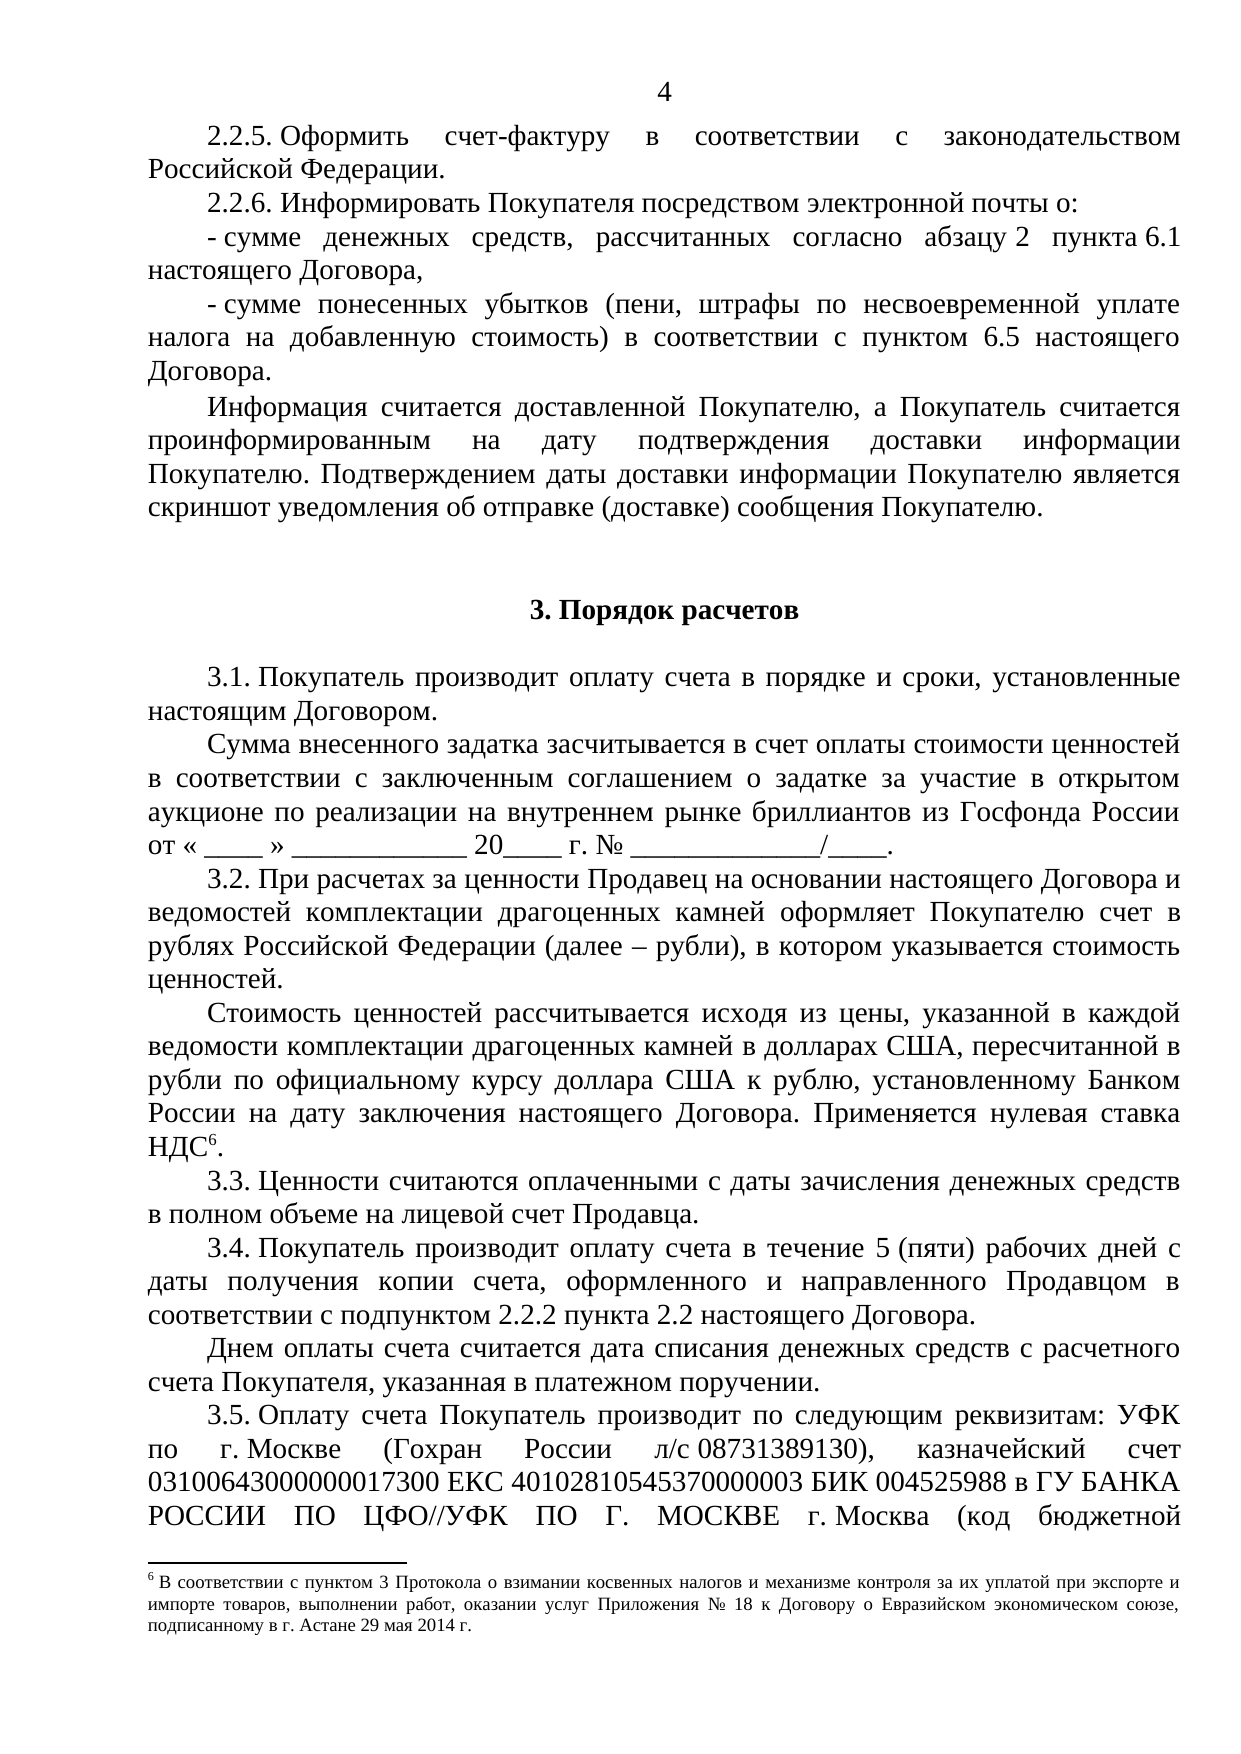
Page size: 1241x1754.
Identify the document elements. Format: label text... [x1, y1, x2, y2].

text Сумма внесенного задатка засчитывается в счет оплаты стоимости ценностей в соответствии с заключенным соглашением о задатке за участие в открытом аукционе по реализации на внутреннем рынке бриллиантов из Госфонда России от « ____ » ____________ 20____ г. № _____________/____. [148, 727, 1181, 861]
text - сумме понесенных убытков (пени, штрафы по несвоевременной уплате налога на добавленную стоимость) в соответствии с пунктом 6.5 настоящего Договора. [148, 286, 1181, 386]
text 3.4. Покупатель производит оплату счета в течение 5 (пяти) рабочих дней с даты получения копии счета, оформленного и направленного Продавцом в соответствии с подпунктом 2.2.2 пункта 2.2 настоящего Договора. [148, 1230, 1181, 1330]
text 3.2. При расчетах за ценности Продавец на основании настоящего Договора и ведомостей комплектации драгоценных камней оформляет Покупателю счет в рублях Российской Федерации (далее – рубли), в котором указывается стоимость ценностей. [148, 861, 1181, 995]
text 2.2.5. Оформить счет-фактуру в соответствии с законодательством Российской Федерации. [148, 118, 1181, 185]
text 2.2.6. Информировать Покупателя посредством электронной почты о: [148, 185, 1181, 219]
text 3. Порядок расчетов [148, 592, 1181, 626]
text Днем оплаты счета считается дата списания денежных средств с расчетного счета Покупателя, указанная в платежном поручении. [148, 1330, 1181, 1397]
text Информация считается доставленной Покупателю, а Покупатель считается проинформированным на дату подтверждения доставки информации Покупателю. Подтверждением даты доставки информации Покупателю является скриншот уведомления об отправке (доставке) сообщения Покупателю. [148, 389, 1181, 523]
text 3.3. Ценности считаются оплаченными с даты зачисления денежных средств в полном объеме на лицевой счет Продавца. [148, 1163, 1181, 1230]
text Стоимость ценностей рассчитывается исходя из цены, указанной в каждой ведомости комплектации драгоценных камней в долларах США, пересчитанной в рубли по официальному курсу доллара США к рублю, установленному Банком России на дату заключения настоящего Договора. Применяется нулевая ставка НДС. [148, 995, 1181, 1163]
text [148, 1397, 1181, 1532]
text - сумме денежных средств, рассчитанных согласно абзацу 2 пункта 6.1 настоящего Договора, [148, 219, 1181, 286]
text 3.1. Покупатель производит оплату счета в порядке и сроки, установленные настоящим Договором. [148, 659, 1181, 727]
